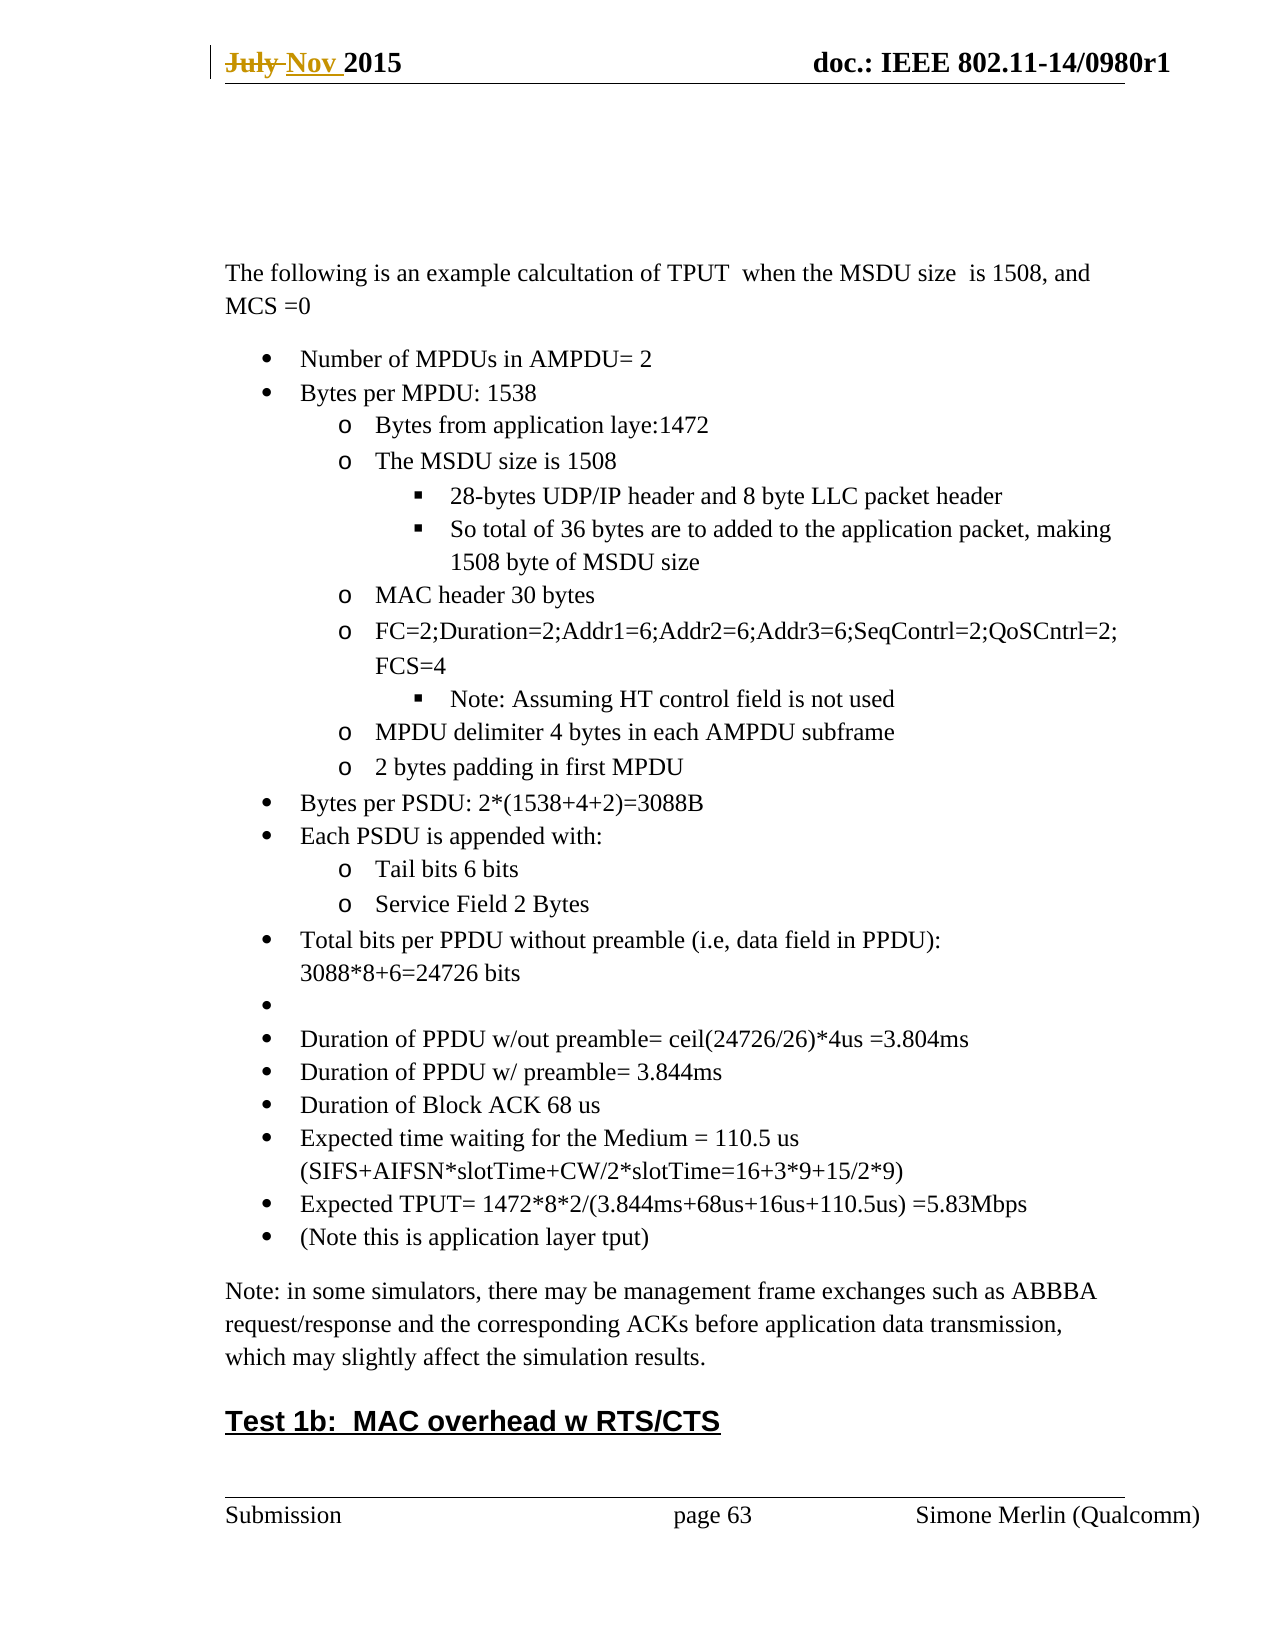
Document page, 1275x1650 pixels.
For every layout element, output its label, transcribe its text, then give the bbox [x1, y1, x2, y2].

list So total of 36 bytes are to added to the application packet, making 1508 byte of MSDU size [412, 514, 1125, 576]
list Bytes per PSDU: 2*(1538+4+2)=3088B [262, 788, 1125, 817]
list (Note this is application layer tput) [262, 1222, 1125, 1251]
list Bytes from application laye:1472 [337, 411, 1125, 441]
subtitle Test 1b: MAC overhead w RTS/CTS [225, 1404, 1125, 1438]
list Duration of PPDU w/ preamble= 3.844ms [262, 1057, 1125, 1086]
list Expected TPUT= 1472*8*2/(3.844ms+68us+16us+110.5us) =5.83Mbps [262, 1189, 1125, 1218]
list Duration of PPDU w/out preamble= ceil(24726/26)*4us =3.804ms [262, 1024, 1125, 1053]
list 2 bytes padding in first MPDU [337, 752, 1125, 783]
list Number of MPDUs in AMPDU= 2 [262, 344, 1125, 373]
list Each PSDU is appended with: [262, 821, 1125, 850]
list Duration of Block ACK 68 us [262, 1090, 1125, 1119]
text Note: in some simulators, there may be management frame exchanges such as ABBBA request/response and the corresponding ACKs before application data transmission, which may slightly affect the simulation results. [225, 1276, 1125, 1371]
list The MSDU size is 1508 [337, 446, 1125, 477]
list Bytes per MPDU: 1538 [262, 378, 1125, 406]
list 28-bytes UDP/IP header and 8 byte LLC packet header [412, 481, 1125, 510]
text The following is an example calcultation of TPUT when the MSDU size is 1508, and MCS =0 [225, 258, 1125, 319]
list MAC header 30 bytes [337, 581, 1125, 611]
list FC=2;Duration=2;Addr1=6;Addr2=6;Addr3=6;SeqContrl=2;QoSCntrl=2; FCS=4 [337, 616, 1125, 680]
list Note: Assuming HT control field is not used [412, 684, 1125, 713]
list Total bits per PPDU without preamble (i.e, data field in PPDU): 3088*8+6=24726 bits [262, 925, 1125, 987]
list Service Field 2 Bytes [337, 889, 1125, 920]
list MPDU delimiter 4 bytes in each AMPDU subframe [337, 717, 1125, 748]
list Tail bits 6 bits [337, 854, 1125, 885]
list Expected time waiting for the Medium = 110.5 us (SIFS+AIFSN*slotTime+CW/2*slotTime=16+3*9+15/2*9) [262, 1123, 1125, 1185]
